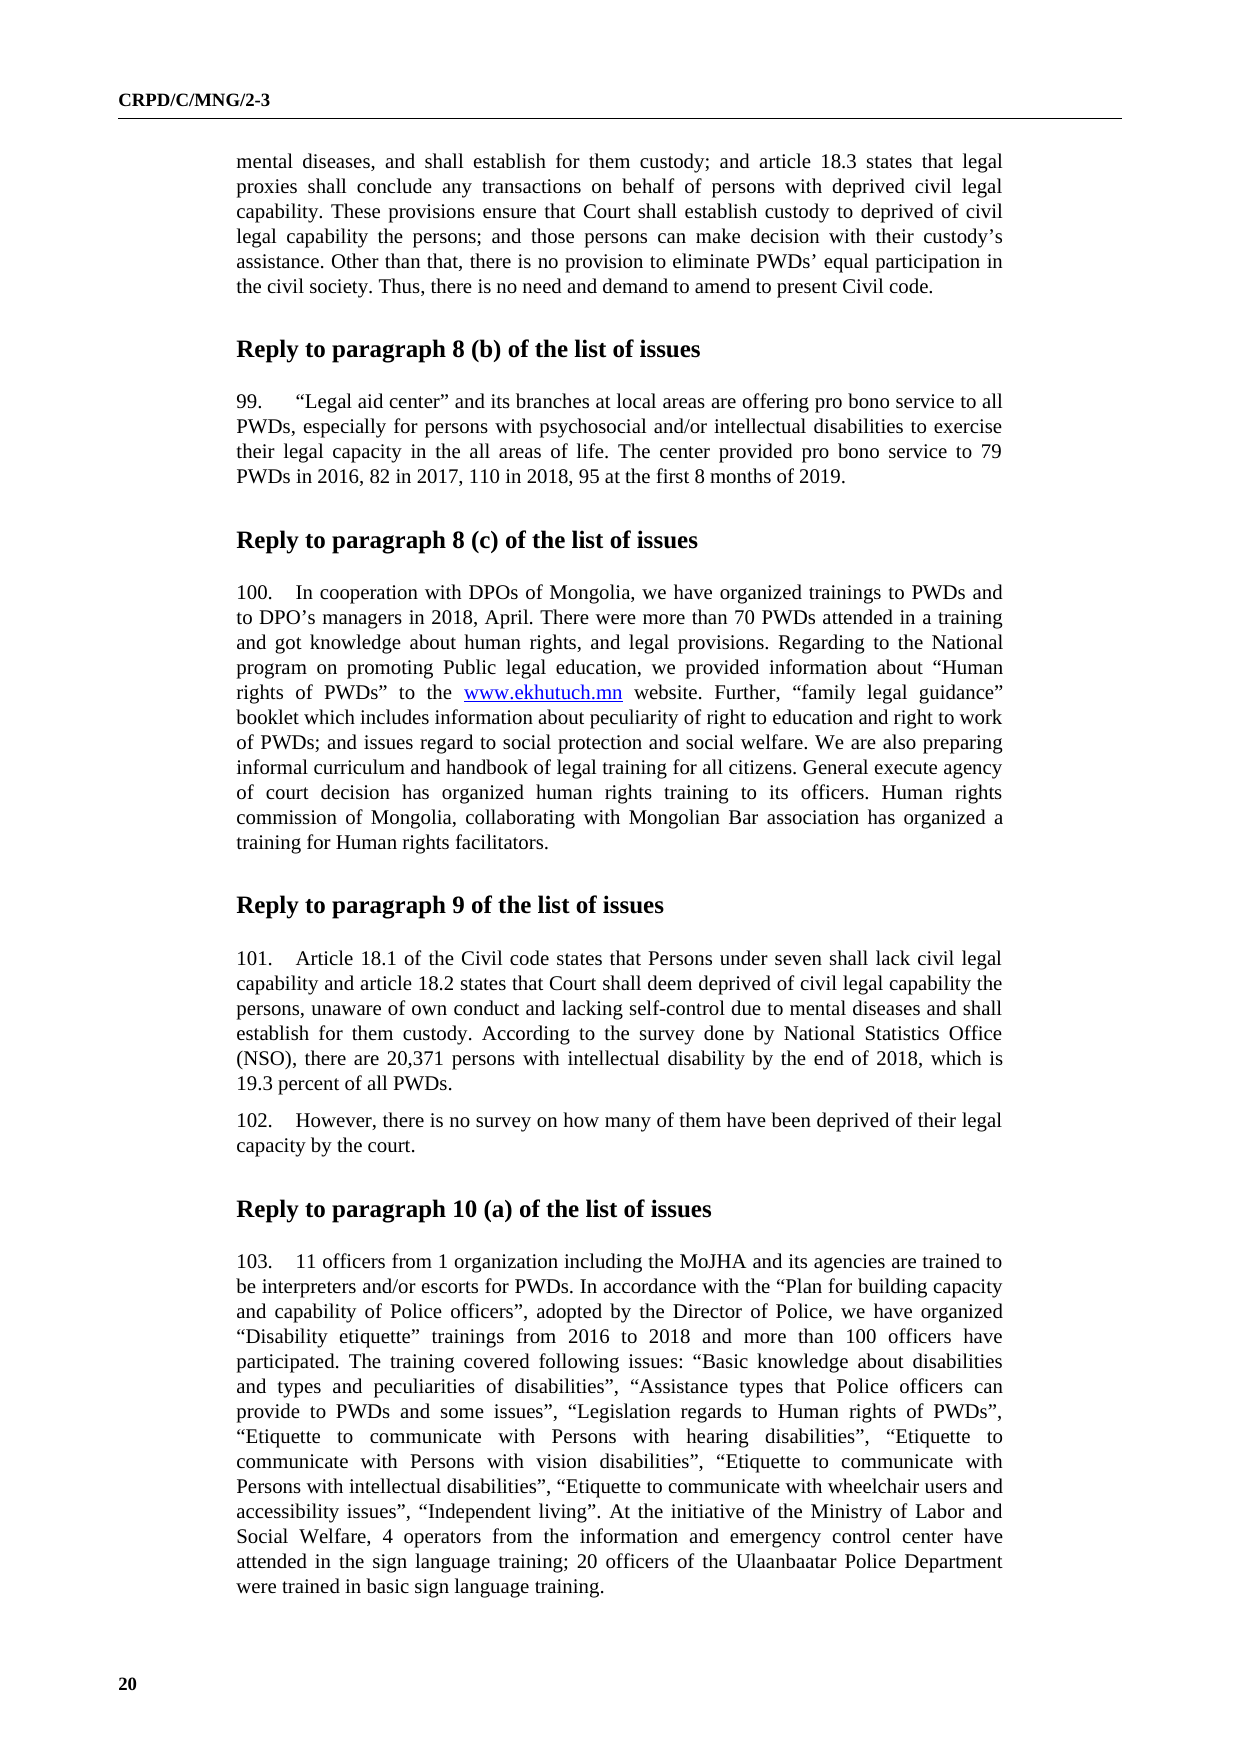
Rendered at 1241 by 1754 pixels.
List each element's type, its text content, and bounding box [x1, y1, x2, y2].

text 103. 11 officers from 1 organization including the MoJHA and its agencies are trained to be interpreters and/or escorts for PWDs. In accordance with the “Plan for building capacity and capability of Police officers”, adopted by the Director of Police, we have organized “Disability etiquette” trainings from 2016 to 2018 and more than 100 officers have participated. The training covered following issues: “Basic knowledge about disabilities and types and peculiarities of disabilities”, “Assistance types that Police officers can provide to PWDs and some issues”, “Legislation regards to Human rights of PWDs”, “Etiquette to communicate with Persons with hearing disabilities”, “Etiquette to communicate with Persons with vision disabilities”, “Etiquette to communicate with Persons with intellectual disabilities”, “Etiquette to communicate with wheelchair users and accessibility issues”, “Independent living”. At the initiative of the Ministry of Labor and Social Welfare, 4 operators from the information and emergency control center have attended in the sign language training; 20 officers of the Ulaanbaatar Police Department were trained in basic sign language training. [236, 1248, 1004, 1598]
text 100. In cooperation with DPOs of Mongolia, we have organized trainings to PWDs and to DPO’s managers in 2018, April. There were more than 70 PWDs attended in a training and got knowledge about human rights, and legal provisions. Regarding to the National program on promoting Public legal education, we provided information about “Human rights of PWDs” to the www.ekhutuch.mn website. Further, “family legal guidance” booklet which includes information about peculiarity of right to education and right to work of PWDs; and issues regard to social protection and social welfare. We are also preparing informal curriculum and handbook of legal training for all citizens. General execute agency of court decision has organized human rights training to its officers. Human rights commission of Mongolia, collaborating with Mongolian Bar association has organized a training for Human rights facilitators. [236, 579, 1004, 854]
text 102. However, there is no survey on how many of them have been deprived of their legal capacity by the court. [236, 1107, 1004, 1157]
text Reply to paragraph 8 (b) of the list of issues [118, 335, 1004, 363]
text Reply to paragraph 8 (c) of the list of issues [118, 526, 1004, 554]
text Reply to paragraph 10 (a) of the list of issues [118, 1194, 1004, 1223]
text 101. Article 18.1 of the Civil code states that Persons under seven shall lack civil legal capability and article 18.2 states that Court shall deem deprived of civil legal capability the persons, unaware of own conduct and lacking self-control due to mental diseases and shall establish for them custody. According to the survey done by National Statistics Office (NSO), there are 20,371 persons with intellectual disability by the end of 2018, which is 19.3 percent of all PWDs. [236, 944, 1004, 1094]
text 99. “Legal aid center” and its branches at local areas are offering pro bono service to all PWDs, especially for persons with psychosocial and/or intellectual disabilities to exercise their legal capacity in the all areas of life. The center provided pro bono service to 79 PWDs in 2016, 82 in 2017, 110 in 2018, 95 at the first 8 months of 2019. [236, 388, 1004, 488]
text Reply to paragraph 9 of the list of issues [118, 891, 1004, 919]
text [236, 148, 1004, 298]
